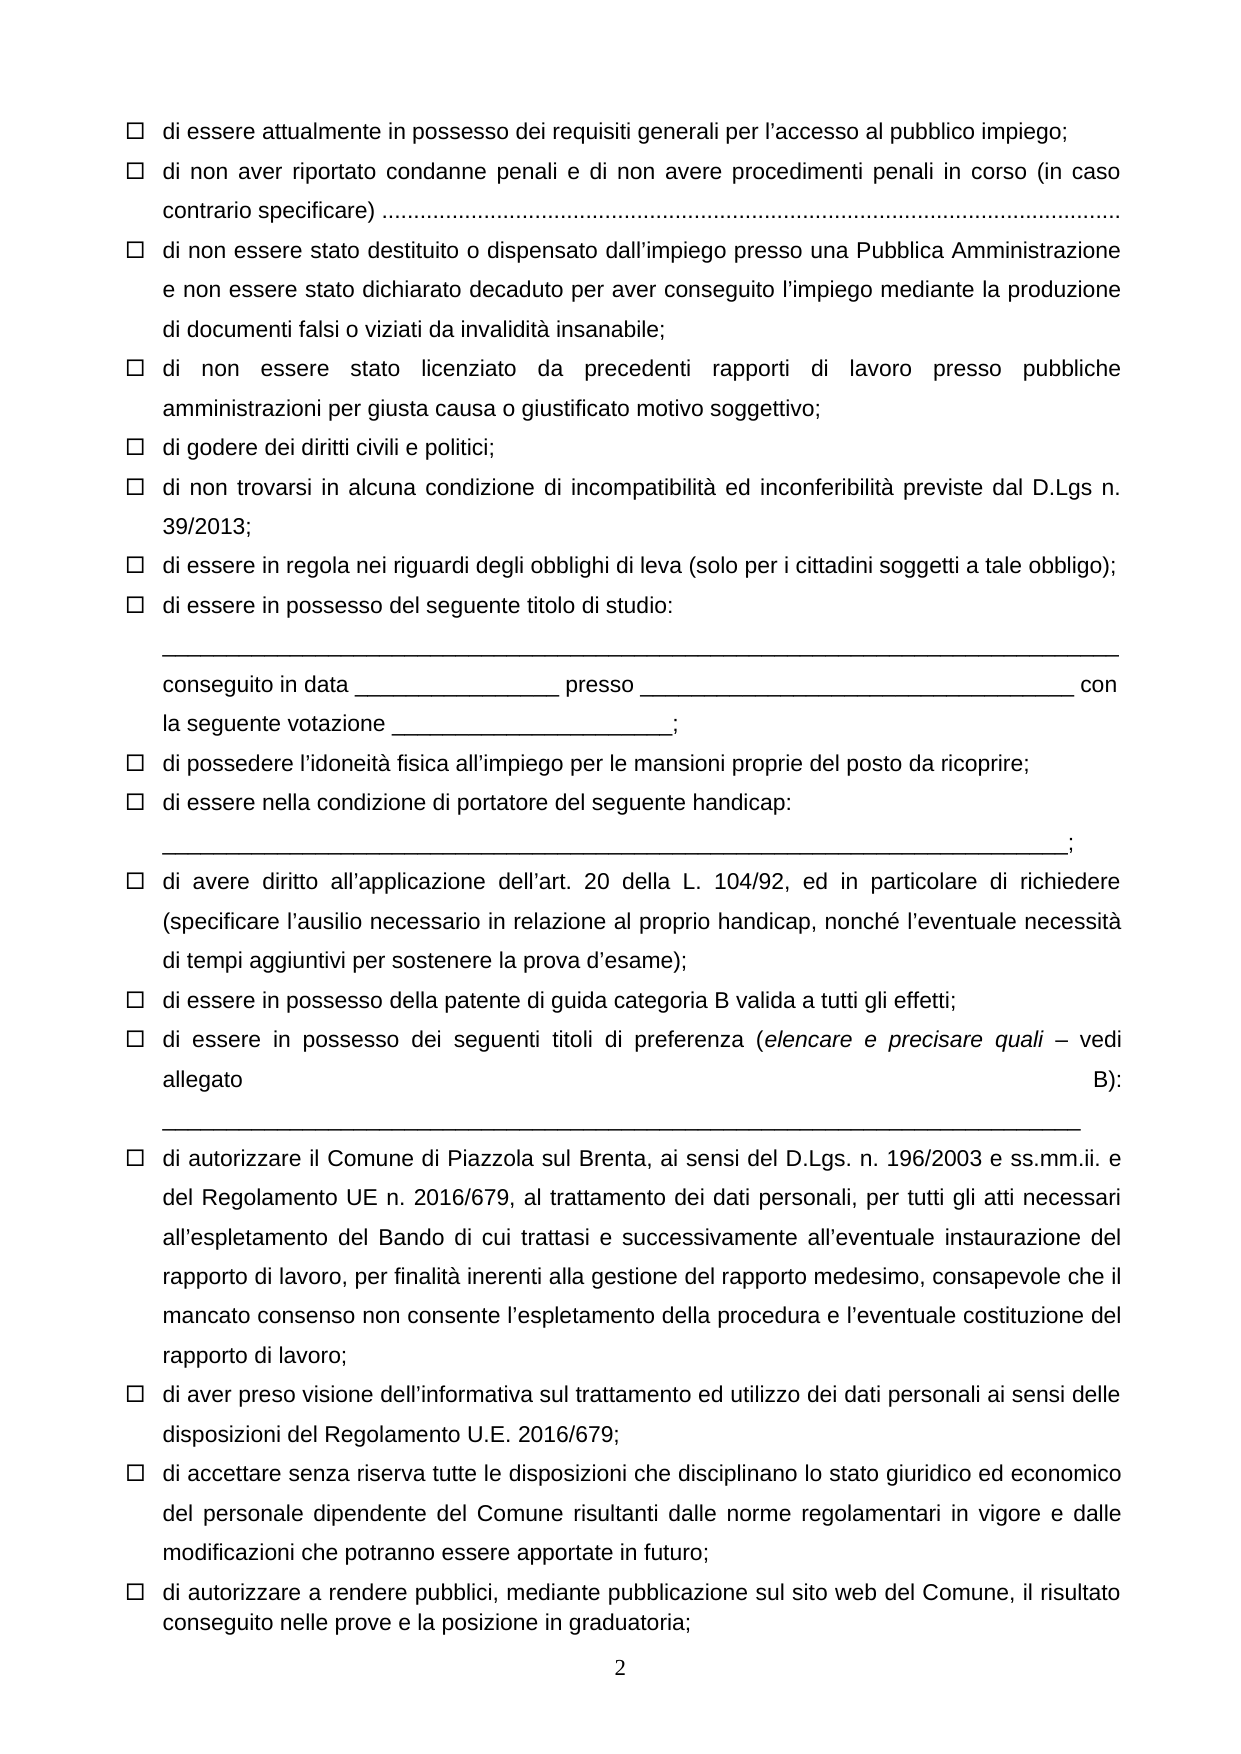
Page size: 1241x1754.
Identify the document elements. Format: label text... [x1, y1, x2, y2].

list di essere in possesso della patente di guida categoria B valida a tutti gli effetti; [125, 987, 1122, 1013]
list di possedere l’idoneità fisica all’impiego per le mansioni proprie del posto da ricoprire; [125, 750, 1122, 776]
list di non aver riportato condanne penali e di non avere procedimenti penali in corso (in caso contrario specificare) [125, 158, 1122, 223]
list di non essere stato destituito o dispensato dall’impiego presso una Pubblica Amministrazione e non essere stato dichiarato decaduto per aver conseguito l’impiego mediante la produzione di documenti falsi o viziati da invalidità insanabile; [125, 237, 1122, 342]
list di essere in possesso dei seguenti titoli di preferenza (elencare e precisare quali – vedi allegato B): ________________________________________________________________________ [125, 1026, 1122, 1131]
list di essere nella condizione di portatore del seguente handicap: _______________________________________________________________________; [125, 789, 1122, 855]
list di aver preso visione dell’informativa sul trattamento ed utilizzo dei dati personali ai sensi delle disposizioni del Regolamento U.E. 2016/679; [125, 1381, 1122, 1447]
list di godere dei diritti civili e politici; [125, 434, 1122, 460]
list di accettare senza riserva tutte le disposizioni che disciplinano lo stato giuridico ed economico del personale dipendente del Comune risultanti dalle norme regolamentari in vigore e dalle modificazioni che potranno essere apportate in futuro; [125, 1460, 1122, 1566]
list di essere in regola nei riguardi degli obblighi di leva (solo per i cittadini soggetti a tale obbligo); [125, 552, 1122, 579]
list di non trovarsi in alcuna condizione di incompatibilità ed inconferibilità previste dal D.Lgs n. 39/2013; [125, 473, 1122, 539]
list di essere attualmente in possesso dei requisiti generali per l’accesso al pubblico impiego; [125, 118, 1122, 144]
list di autorizzare il Comune di Piazzola sul Brenta, ai sensi del D.Lgs. n. 196/2003 e ss.mm.ii. e del Regolamento UE n. 2016/679, al trattamento dei dati personali, per tutti gli atti necessari all’espletamento del Bando di cui trattasi e successivamente all’eventuale instaurazione del rapporto di lavoro, per finalità inerenti alla gestione del rapporto medesimo, consapevole che il mancato consenso non consente l’espletamento della procedura e l’eventuale costituzione del rapporto di lavoro; [125, 1144, 1122, 1368]
list di autorizzare a rendere pubblici, mediante pubblicazione sul sito web del Comune, il risultato conseguito nelle prove e la posizione in graduatoria; [125, 1579, 1122, 1635]
list di non essere stato licenziato da precedenti rapporti di lavoro presso pubbliche amministrazioni per giusta causa o giustificato motivo soggettivo; [125, 355, 1122, 421]
list di essere in possesso del seguente titolo di studio: ___________________________________________________________________________conseguito in data ________________ presso __________________________________ con la seguente votazione ______________________; [125, 592, 1122, 737]
list di avere diritto all’applicazione dell’art. 20 della L. 104/92, ed in particolare di richiedere (specificare l’ausilio necessario in relazione al proprio handicap, nonché l’eventuale necessità di tempi aggiuntivi per sostenere la prova d’esame); [125, 868, 1122, 973]
